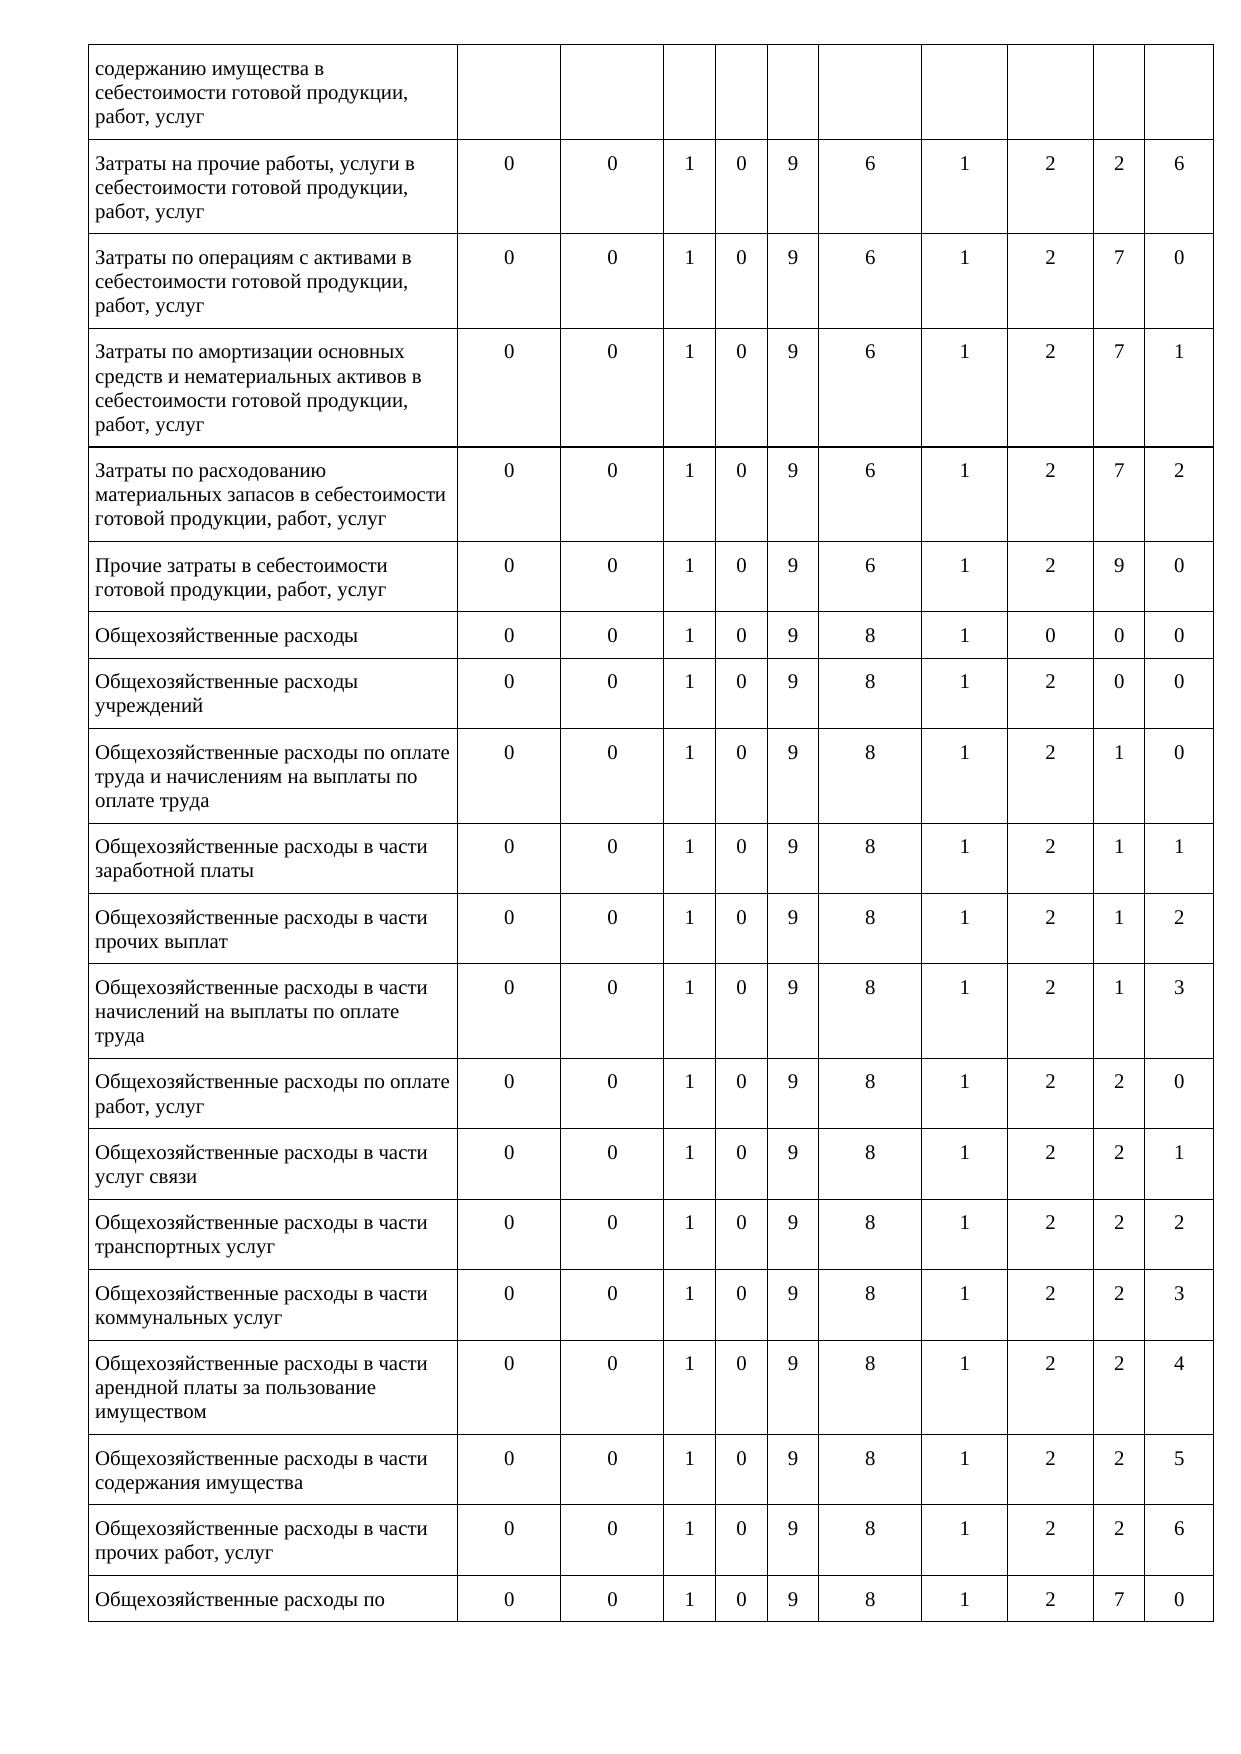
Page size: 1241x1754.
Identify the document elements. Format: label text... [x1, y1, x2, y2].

table_cell 0 [561, 729, 663, 822]
table_cell 0 [458, 1341, 560, 1434]
table_cell 2 [1008, 1341, 1093, 1434]
table_cell 1 [922, 964, 1007, 1058]
table_cell 2 [1008, 824, 1093, 893]
table_cell 0 [716, 659, 767, 728]
table_cell 1 [922, 542, 1007, 611]
table_cell 0 [716, 234, 767, 328]
table_cell 8 [819, 1270, 921, 1339]
table_cell 0 [458, 1059, 560, 1128]
table_cell 0 [458, 329, 560, 446]
table_cell 0 [1145, 1576, 1213, 1621]
table_cell 2 [1145, 894, 1213, 963]
table_cell 9 [768, 45, 818, 139]
table_cell 2 [1008, 234, 1093, 328]
table_cell 1 [922, 894, 1007, 963]
table_cell 0 [561, 329, 663, 446]
table_cell 1 [664, 1129, 715, 1199]
table_cell 8 [819, 1129, 921, 1199]
table_cell 1 [664, 234, 715, 328]
table_cell 0 [561, 612, 663, 658]
table_cell 0 [716, 45, 767, 139]
table_cell 8 [819, 1576, 921, 1621]
table_cell 8 [819, 824, 921, 893]
table_cell 1 [922, 45, 1007, 139]
table_cell 1 [1145, 1129, 1213, 1199]
table_cell 8 [819, 1059, 921, 1128]
table_cell 2 [1008, 542, 1093, 611]
table_cell 0 [458, 448, 560, 541]
table_cell 2 [1008, 1059, 1093, 1128]
table_cell 7 [1094, 234, 1144, 328]
table_cell 1 [664, 1059, 715, 1128]
table_cell 1 [1094, 729, 1144, 822]
table_cell 2 [1008, 1505, 1093, 1575]
table_cell 1 [664, 1200, 715, 1269]
table_cell 8 [819, 659, 921, 728]
table_cell 9 [768, 824, 818, 893]
table_cell 2 [1008, 659, 1093, 728]
table_cell 0 [716, 1059, 767, 1128]
table_cell 0 [458, 542, 560, 611]
table_cell 2 [1094, 1200, 1144, 1269]
table_cell 1 [1094, 964, 1144, 1058]
table_cell 9 [768, 1059, 818, 1128]
table_cell 8 [819, 1341, 921, 1434]
table_cell 2 [1145, 448, 1213, 541]
table_cell 2 [1094, 1341, 1144, 1434]
table_cell 1 [664, 1341, 715, 1434]
table_cell 0 [561, 140, 663, 233]
table_cell 0 [561, 659, 663, 728]
table_cell Затраты на прочие работы, услуги в себестоимости готовой продукции, работ, услуг [89, 140, 457, 233]
table_cell 9 [768, 1341, 818, 1434]
table_cell 2 [1008, 964, 1093, 1058]
table_cell 0 [561, 45, 663, 139]
table_cell Затраты по амортизации основных средств и нематериальных активов в себестоимости готовой продукции, работ, услуг [89, 329, 457, 446]
table_cell 1 [664, 448, 715, 541]
table_cell 9 [768, 894, 818, 963]
table_cell 6 [819, 45, 921, 139]
table_cell 2 [1008, 1576, 1093, 1621]
table_cell 1 [922, 1129, 1007, 1199]
table_cell Общехозяйственные расходы в части прочих выплат [89, 894, 457, 963]
table_cell 3 [1145, 1270, 1213, 1339]
table_cell 0 [458, 1200, 560, 1269]
table_cell 0 [458, 964, 560, 1058]
table_cell 1 [664, 1576, 715, 1621]
table_cell 0 [1145, 612, 1213, 658]
table_cell 9 [768, 1200, 818, 1269]
table_cell 1 [922, 329, 1007, 446]
table_cell 0 [561, 1270, 663, 1339]
table_cell 1 [922, 448, 1007, 541]
table_cell 0 [561, 894, 663, 963]
table_cell Общехозяйственные расходы в части заработной платы [89, 824, 457, 893]
table_cell 0 [716, 612, 767, 658]
table_cell 5 [1145, 1435, 1213, 1504]
table_cell 6 [819, 234, 921, 328]
table_cell 2 [1094, 140, 1144, 233]
table_cell 1 [922, 612, 1007, 658]
table_cell 0 [458, 1270, 560, 1339]
table_cell 0 [1145, 542, 1213, 611]
table_cell 1 [1145, 329, 1213, 446]
table_cell 0 [1145, 234, 1213, 328]
table_cell 2 [1008, 45, 1093, 139]
table_cell 2 [1008, 329, 1093, 446]
table_cell 1 [664, 612, 715, 658]
table_cell 9 [768, 1576, 818, 1621]
table_cell 1 [1094, 894, 1144, 963]
table_cell 0 [458, 140, 560, 233]
table_cell 0 [716, 1505, 767, 1575]
table_cell 2 [1008, 1129, 1093, 1199]
table_cell 8 [819, 1435, 921, 1504]
table_cell 6 [1145, 1505, 1213, 1575]
table_cell 1 [922, 1576, 1007, 1621]
table_cell 0 [561, 964, 663, 1058]
table_cell 9 [768, 1270, 818, 1339]
table_cell 2 [1094, 1129, 1144, 1199]
table_cell 0 [561, 234, 663, 328]
table_cell 2 [1094, 1505, 1144, 1575]
table_cell 1 [664, 894, 715, 963]
table_cell 2 [1094, 45, 1144, 139]
table_cell 8 [819, 894, 921, 963]
table_cell 6 [819, 448, 921, 541]
table_cell 6 [819, 542, 921, 611]
table_cell 1 [664, 729, 715, 822]
table_cell 0 [561, 1435, 663, 1504]
table_cell 7 [1094, 1576, 1144, 1621]
table_cell 0 [716, 964, 767, 1058]
table_cell 8 [819, 612, 921, 658]
table_cell Общехозяйственные расходы в части арендной платы за пользование имуществом [89, 1341, 457, 1434]
table_cell 0 [716, 1435, 767, 1504]
table_cell 0 [716, 1270, 767, 1339]
table_cell 1 [664, 659, 715, 728]
table_cell Общехозяйственные расходы в части прочих работ, услуг [89, 1505, 457, 1575]
table_cell 5 [1145, 45, 1213, 139]
table_cell 0 [1094, 612, 1144, 658]
table_cell 1 [664, 1270, 715, 1339]
table_cell 0 [458, 234, 560, 328]
table_cell Общехозяйственные расходы по оплате труда и начислениям на выплаты по оплате труда [89, 729, 457, 822]
table_cell Общехозяйственные расходы по оплате работ, услуг [89, 1059, 457, 1128]
table_cell 9 [1094, 542, 1144, 611]
table_cell 7 [1094, 448, 1144, 541]
table_cell 0 [458, 659, 560, 728]
table_cell 0 [561, 824, 663, 893]
table_cell 0 [716, 1341, 767, 1434]
table_cell 0 [458, 729, 560, 822]
table_cell 2 [1008, 729, 1093, 822]
table_cell Общехозяйственные расходы в части услуг связи [89, 1129, 457, 1199]
table_cell 1 [664, 964, 715, 1058]
table_cell 0 [716, 542, 767, 611]
table_cell 0 [561, 1341, 663, 1434]
table_cell 8 [819, 729, 921, 822]
table_cell 2 [1008, 1435, 1093, 1504]
table_cell Общехозяйственные расходы учреждений [89, 659, 457, 728]
table_cell 2 [1008, 140, 1093, 233]
table_cell 1 [922, 1341, 1007, 1434]
table_cell 0 [716, 824, 767, 893]
table_cell 1 [922, 1435, 1007, 1504]
table_cell 9 [768, 329, 818, 446]
table_cell 2 [1094, 1270, 1144, 1339]
table_cell 2 [1008, 1270, 1093, 1339]
table_cell 9 [768, 140, 818, 233]
table_cell 9 [768, 1129, 818, 1199]
table_cell 2 [1094, 1435, 1144, 1504]
table_cell 9 [768, 542, 818, 611]
table_cell 0 [1008, 612, 1093, 658]
table_cell 0 [561, 1505, 663, 1575]
table_cell 1 [922, 140, 1007, 233]
table_cell 1 [664, 45, 715, 139]
table_cell 6 [1145, 140, 1213, 233]
table_cell Затраты по операциям с активами в себестоимости готовой продукции, работ, услуг [89, 234, 457, 328]
table_cell 1 [922, 1059, 1007, 1128]
table_cell 9 [768, 612, 818, 658]
table_cell 2 [1008, 1200, 1093, 1269]
table_cell 8 [819, 1505, 921, 1575]
table_cell Прочие затраты в себестоимости готовой продукции, работ, услуг [89, 542, 457, 611]
table_cell 9 [768, 729, 818, 822]
table_cell 7 [1094, 329, 1144, 446]
table_cell 0 [716, 448, 767, 541]
table_cell 1 [664, 140, 715, 233]
table_cell 1 [664, 1435, 715, 1504]
table_cell 1 [664, 1505, 715, 1575]
table_cell Общехозяйственные расходы [89, 612, 457, 658]
table_cell 1 [922, 659, 1007, 728]
table_cell 0 [458, 45, 560, 139]
table_cell 4 [1145, 1341, 1213, 1434]
table_cell 9 [768, 1505, 818, 1575]
table_cell 1 [664, 824, 715, 893]
table_cell 0 [561, 448, 663, 541]
table_cell 0 [561, 1059, 663, 1128]
table_cell 0 [1145, 729, 1213, 822]
table_cell 9 [768, 234, 818, 328]
table_cell Общехозяйственные расходы в части начислений на выплаты по оплате труда [89, 964, 457, 1058]
table_cell 0 [458, 1129, 560, 1199]
table_cell 0 [458, 824, 560, 893]
table_cell 9 [768, 659, 818, 728]
table_cell 1 [1094, 824, 1144, 893]
table_cell 0 [716, 329, 767, 446]
table_cell 0 [716, 729, 767, 822]
table_cell 0 [716, 140, 767, 233]
table_cell 0 [561, 542, 663, 611]
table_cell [89, 45, 457, 139]
table_cell 0 [458, 1576, 560, 1621]
table_cell 8 [819, 1200, 921, 1269]
table_cell 2 [1094, 1059, 1144, 1128]
table_cell 0 [561, 1129, 663, 1199]
table_cell 1 [922, 1200, 1007, 1269]
table_cell Общехозяйственные расходы в части содержания имущества [89, 1435, 457, 1504]
table_cell 9 [768, 448, 818, 541]
table_cell 0 [561, 1200, 663, 1269]
table_cell Затраты по расходованию материальных запасов в себестоимости готовой продукции, работ, услуг [89, 448, 457, 541]
table_cell 1 [664, 329, 715, 446]
table_cell 0 [1094, 659, 1144, 728]
table_cell 0 [716, 894, 767, 963]
table_cell Общехозяйственные расходы в части транспортных услуг [89, 1200, 457, 1269]
table_cell 0 [1145, 659, 1213, 728]
table_cell 0 [1145, 1059, 1213, 1128]
table_cell 2 [1008, 448, 1093, 541]
table_cell 8 [819, 964, 921, 1058]
table_cell 0 [716, 1200, 767, 1269]
table_cell 1 [922, 1270, 1007, 1339]
table_cell 1 [922, 234, 1007, 328]
table_cell Общехозяйственные расходы в части коммунальных услуг [89, 1270, 457, 1339]
table_cell 6 [819, 329, 921, 446]
table_cell 1 [1145, 824, 1213, 893]
table_cell 0 [458, 894, 560, 963]
table_cell 2 [1145, 1200, 1213, 1269]
table_cell 0 [716, 1576, 767, 1621]
table_cell 1 [664, 542, 715, 611]
table_cell 9 [768, 964, 818, 1058]
table_cell 9 [768, 1435, 818, 1504]
table_cell 0 [458, 612, 560, 658]
table_cell 0 [716, 1129, 767, 1199]
table_cell 2 [1008, 894, 1093, 963]
table_cell 0 [458, 1505, 560, 1575]
table_cell 6 [819, 140, 921, 233]
table_cell 1 [922, 824, 1007, 893]
table_cell 1 [922, 1505, 1007, 1575]
table_cell 0 [458, 1435, 560, 1504]
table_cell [89, 1576, 457, 1621]
table_cell 1 [922, 729, 1007, 822]
table_cell 3 [1145, 964, 1213, 1058]
table_cell 0 [561, 1576, 663, 1621]
